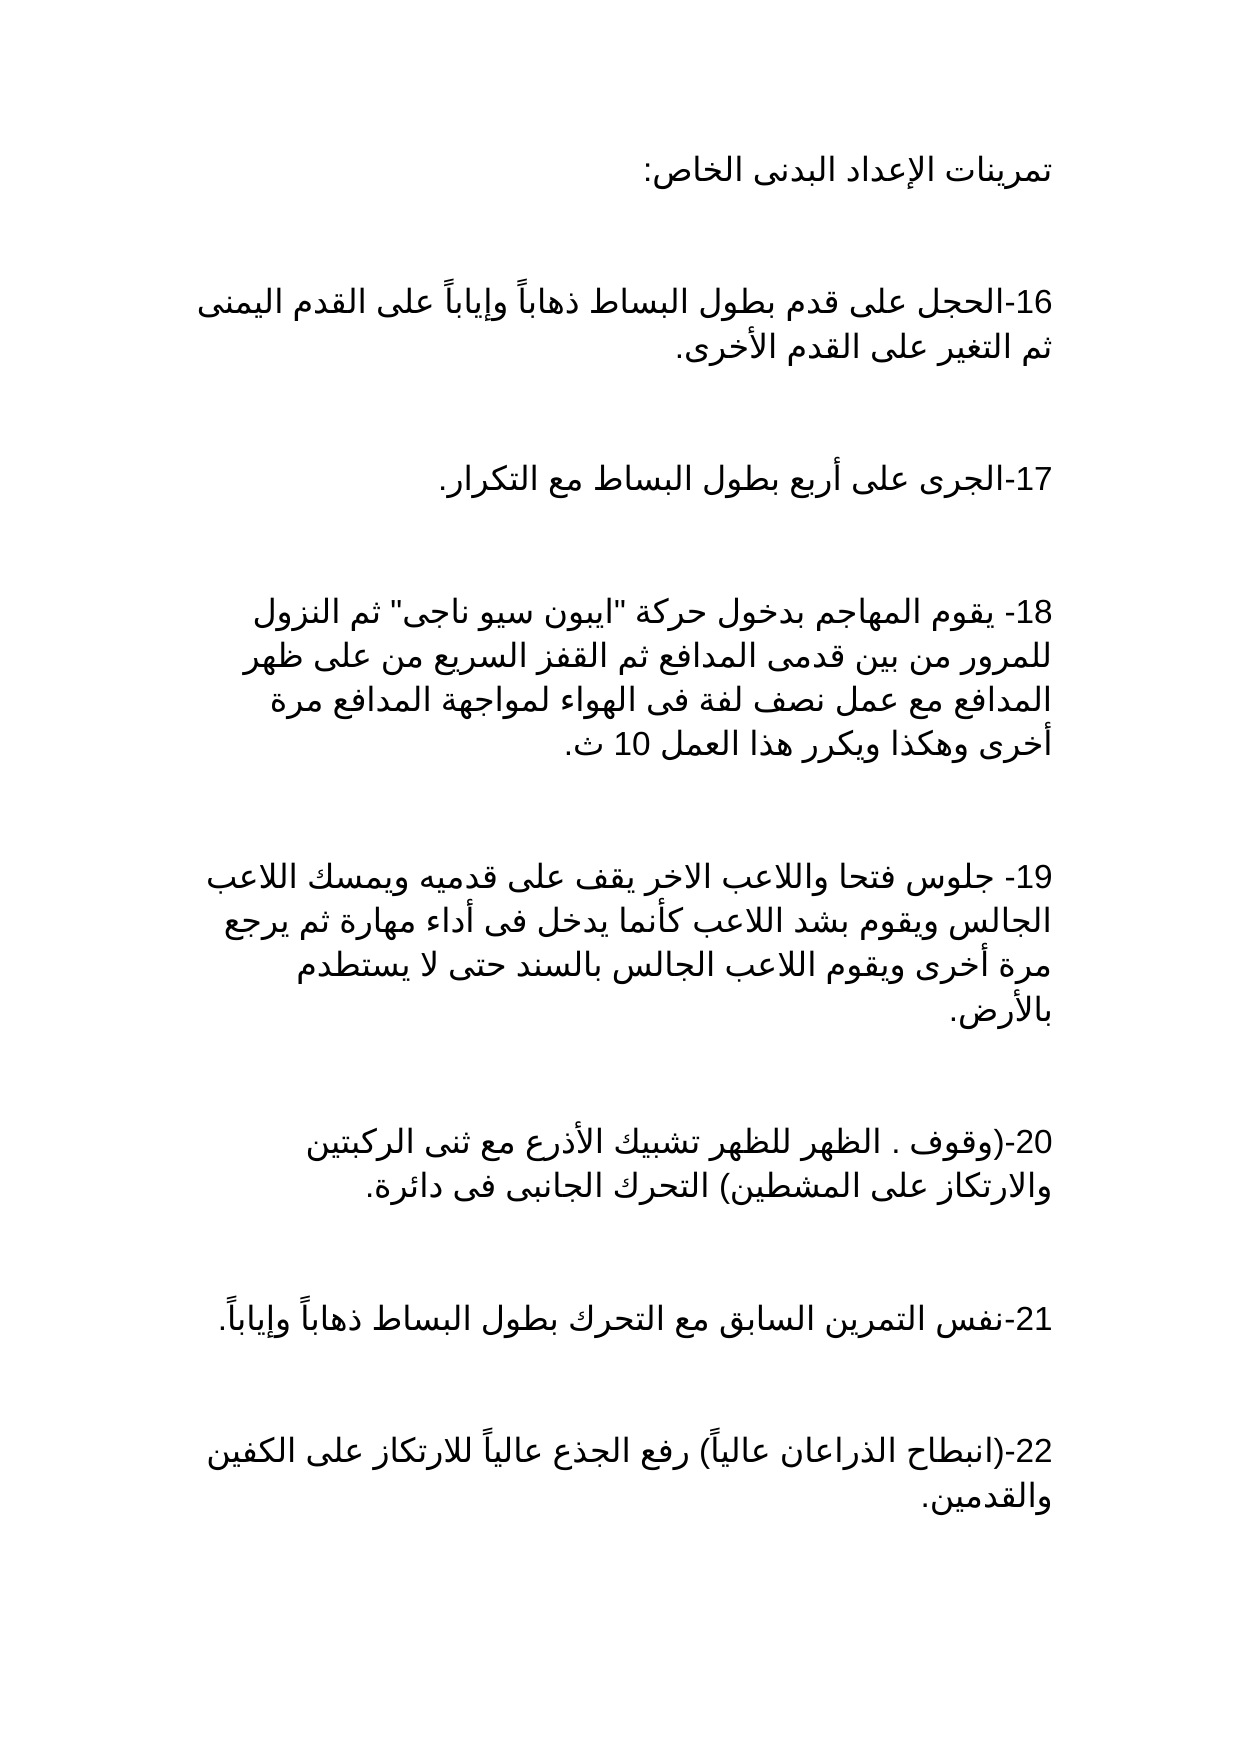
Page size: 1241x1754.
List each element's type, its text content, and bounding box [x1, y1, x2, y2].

text 19- جلوس فتحا واللاعب الاخر يقف على قدميه ويمسك اللاعب الجالس ويقوم بشد اللاعب كأنما يدخل فى أداء مهارة ثم يرجع مرة أخرى ويقوم اللاعب الجالس بالسند حتى لا يستطدم بالأرض. [187, 857, 1053, 1028]
text 20-(وقوف . الظهر للظهر تشبيك الأذرع مع ثنى الركبتين والارتكاز على المشطين) التحرك الجانبى فى دائرة. [187, 1122, 1053, 1205]
text 17-الجرى على أربع بطول البساط مع التكرار. [187, 459, 1053, 498]
text 18- يقوم المهاجم بدخول حركة "ايبون سيو ناجى" ثم النزول للمرور من بين قدمى المدافع ثم القفز السريع من على ظهر المدافع مع عمل نصف لفة فى الهواء لمواجهة المدافع مرة أخرى وهكذا ويكرر هذا العمل 10 ث. [187, 592, 1053, 763]
text 16-الحجل على قدم بطول البساط ذهاباً وإياباً على القدم اليمنى ثم التغير على القدم الأخرى. [187, 283, 1053, 365]
text تمرينات الإعداد البدنى الخاص: [187, 150, 1053, 188]
text 21-نفس التمرين السابق مع التحرك بطول البساط ذهاباً وإياباً. [187, 1299, 1053, 1337]
text 22-(انبطاح الذراعان عالياً) رفع الجذع عالياً للارتكاز على الكفين والقدمين. [187, 1432, 1053, 1514]
